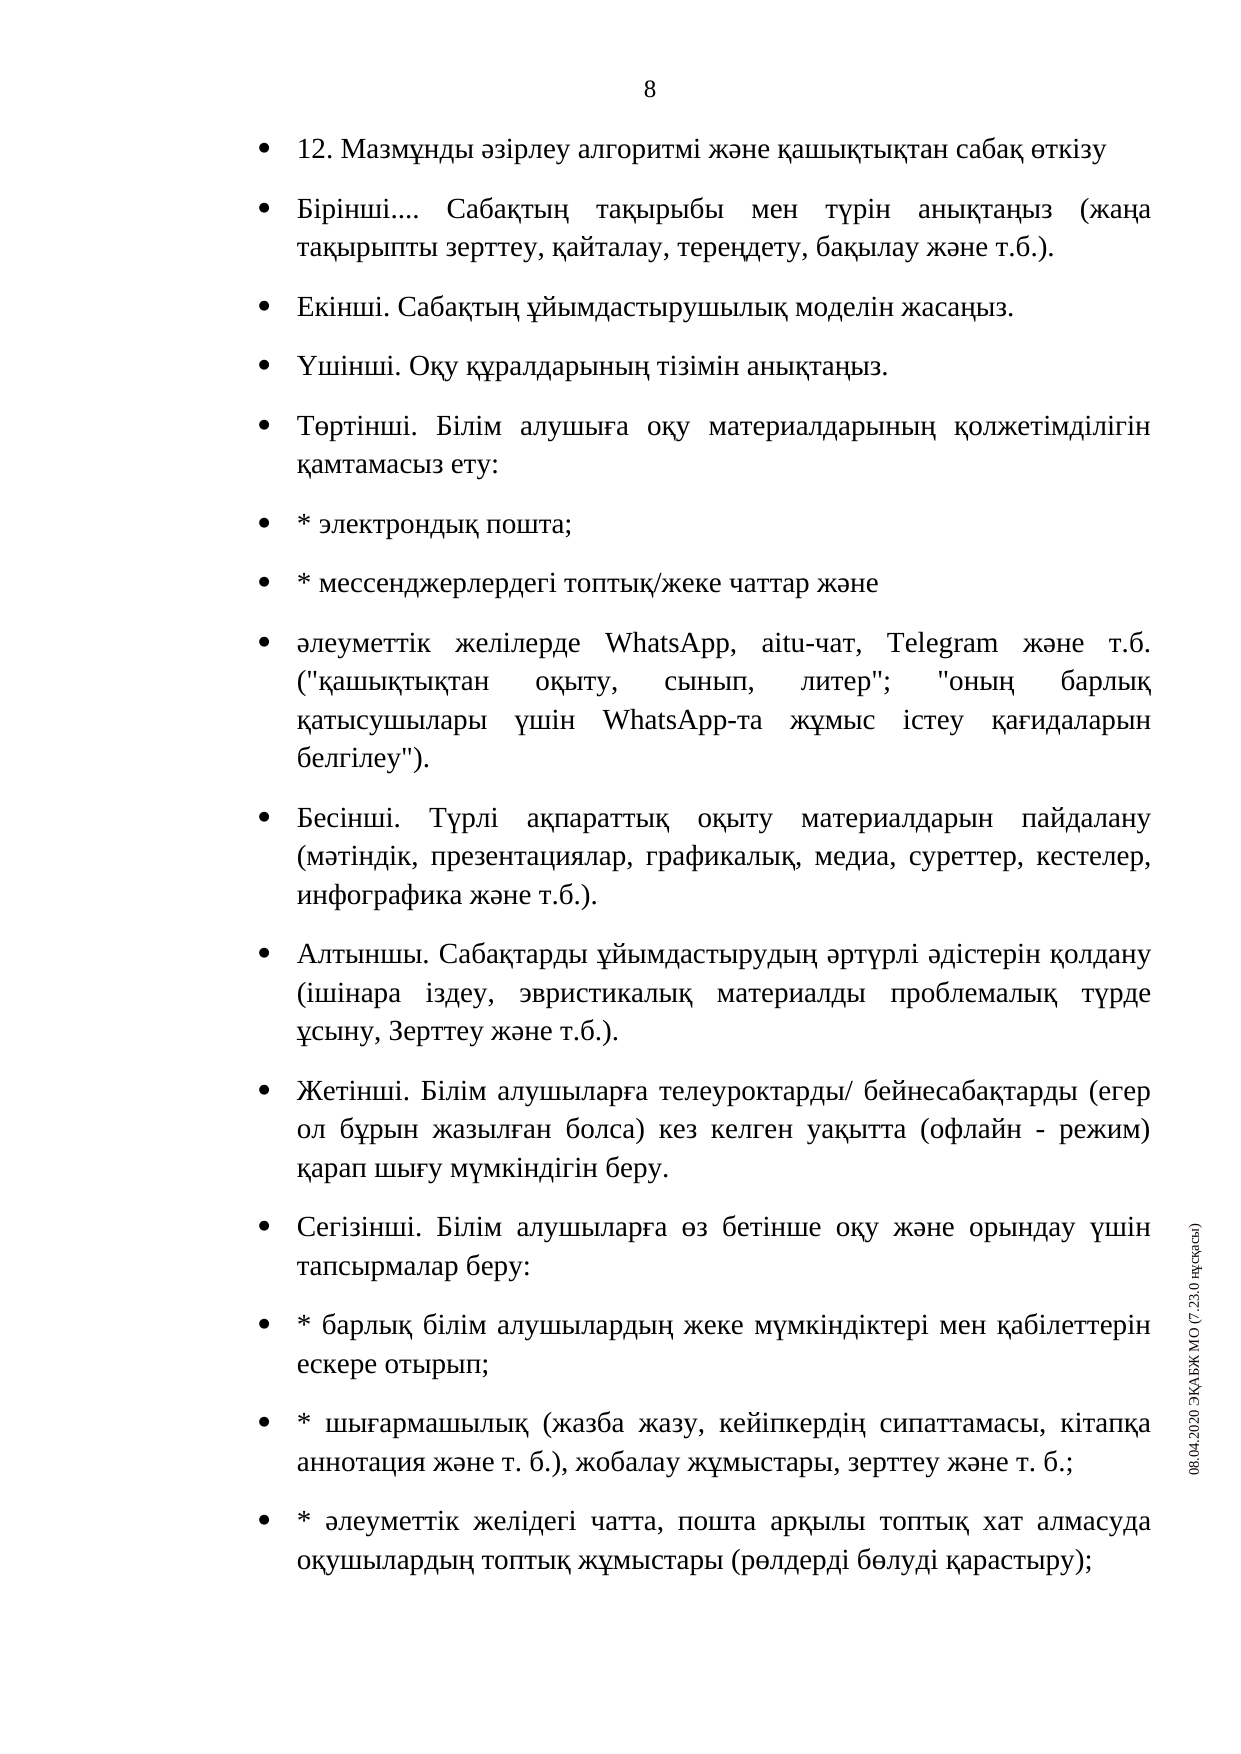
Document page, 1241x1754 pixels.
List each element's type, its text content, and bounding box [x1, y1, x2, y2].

list * шығармашылық (жазба жазу, кейіпкердің сипаттамасы, кітапқа аннотация және т. б.), жобалау жұмыстары, зерттеу және т. б.; [259, 1406, 1152, 1478]
list * мессенджерлердегі топтық/жеке чаттар және [259, 565, 1152, 599]
list Бесінші. Түрлі ақпараттық оқыту материалдарын пайдалану (мәтіндік, презентациялар, графикалық, медиа, суреттер, кестелер, инфографика және т.б.). [259, 800, 1152, 911]
list Бірінші.... Сабақтың тақырыбы мен түрін анықтаңыз (жаңа тақырыпты зерттеу, қайталау, тереңдету, бақылау және т.б.). [259, 191, 1152, 263]
list 12. Мазмұнды әзірлеу алгоритмі және қашықтықтан сабақ өткізу [259, 131, 1152, 165]
list әлеуметтік желілерде WhatsApp, aitu-чат, Telegram және т.б. ("қашықтықтан оқыту, сынып, литер"; "оның барлық қатысушылары үшін WhatsApp-та жұмыс істеу қағидаларын белгілеу"). [259, 625, 1152, 774]
list * барлық білім алушылардың жеке мүмкіндіктері мен қабілеттерін ескере отырып; [259, 1307, 1152, 1380]
list * әлеуметтік желідегі чатта, пошта арқылы топтық хат алмасуда оқушылардың топтық жұмыстары (рөлдерді бөлуді қарастыру); [259, 1503, 1152, 1576]
list Төртінші. Білім алушыға оқу материалдарының қолжетімділігін қамтамасыз ету: [259, 408, 1152, 480]
list Сегізінші. Білім алушыларға өз бетінше оқу және орындау үшін тапсырмалар беру: [259, 1209, 1152, 1282]
list * электрондық пошта; [259, 506, 1152, 539]
list Алтыншы. Сабақтарды ұйымдастырудың әртүрлі әдістерін қолдану (ішінара іздеу, эвристикалық материалды проблемалық түрде ұсыну, Зерттеу және т.б.). [259, 936, 1152, 1047]
list Жетінші. Білім алушыларға телеуроктарды/ бейнесабақтарды (егер ол бұрын жазылған болса) кез келген уақытта (офлайн - режим) қарап шығу мүмкіндігін беру. [259, 1073, 1152, 1184]
list Екінші. Сабақтың ұйымдастырушылық моделін жасаңыз. [259, 289, 1152, 322]
list Үшінші. Оқу құралдарының тізімін анықтаңыз. [259, 348, 1152, 382]
